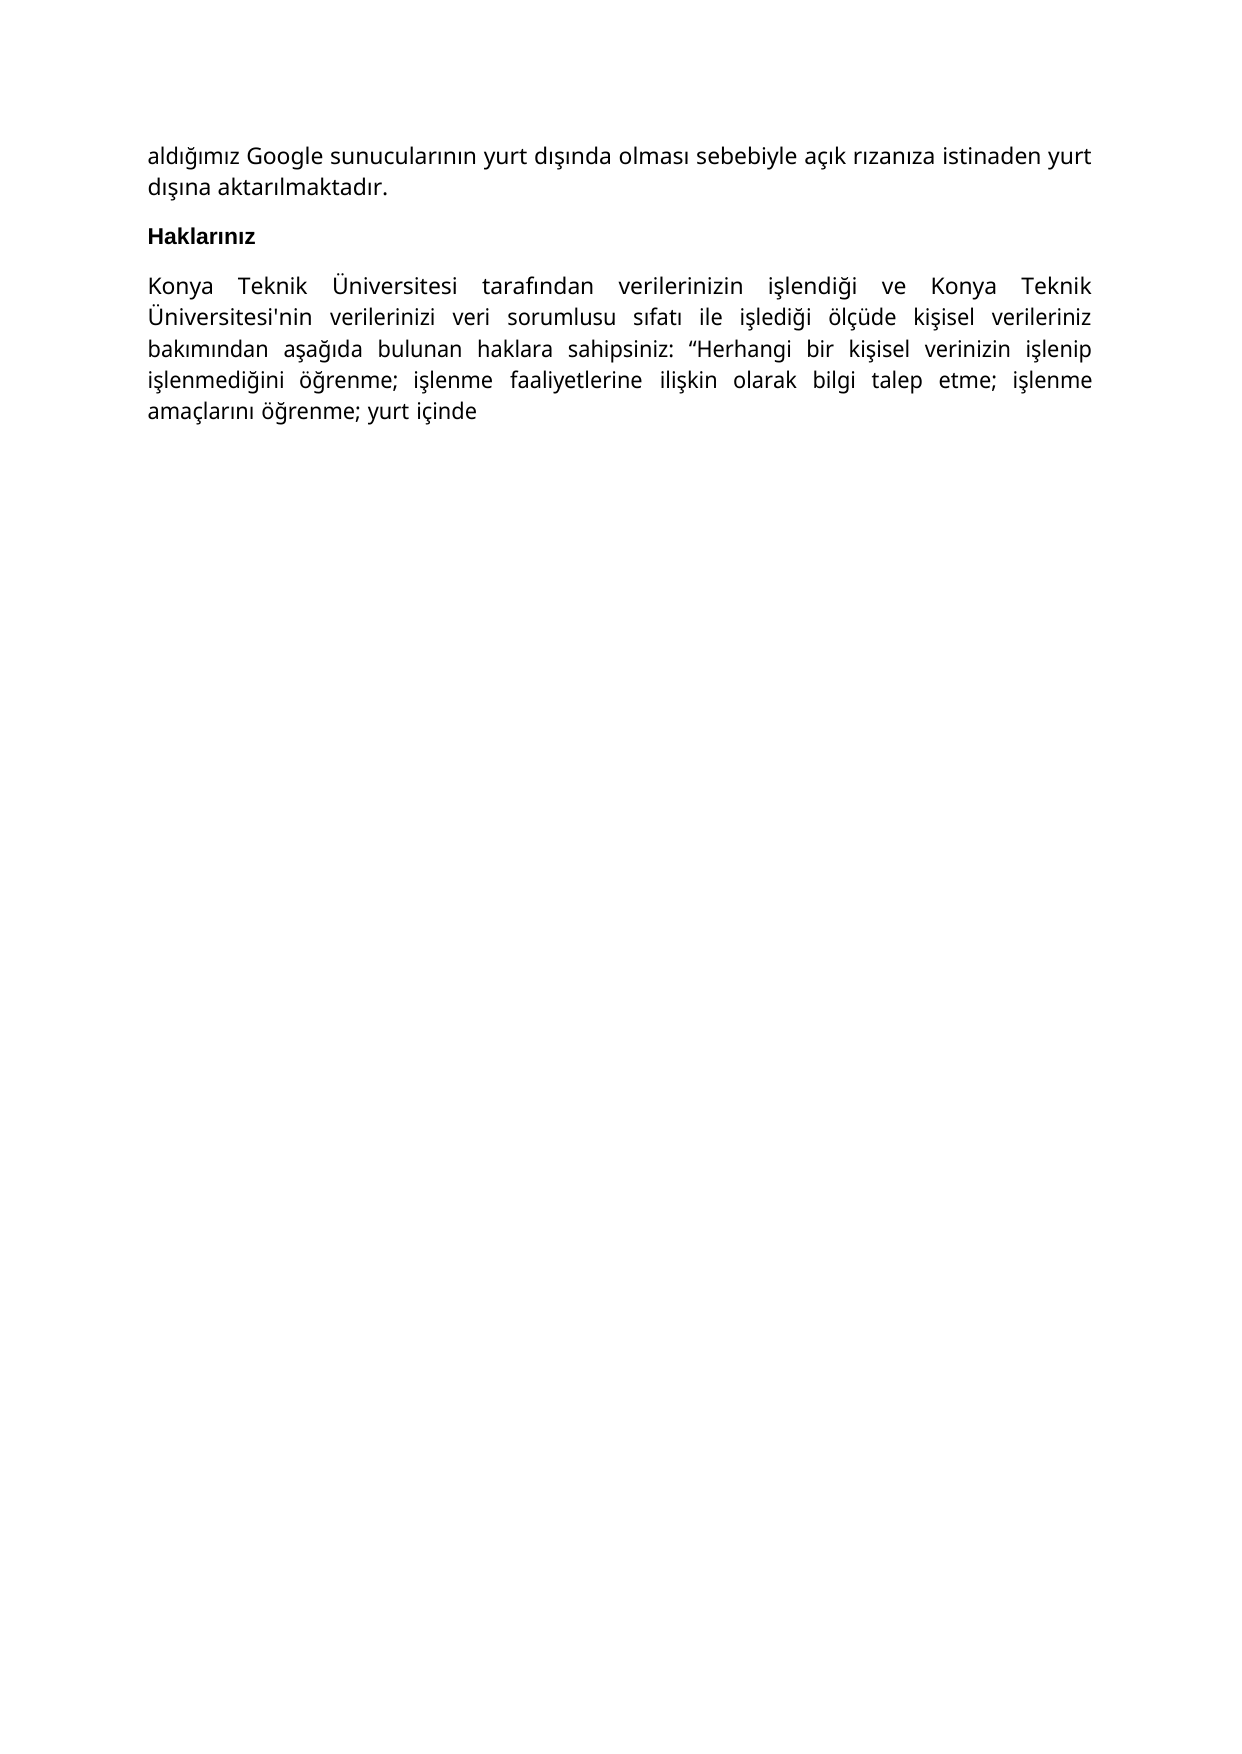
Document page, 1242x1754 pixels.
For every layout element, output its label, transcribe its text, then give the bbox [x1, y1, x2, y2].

text Konya Teknik Üniversitesi tarafından verilerinizin işlendiği ve Konya Teknik Üniversitesi'nin verilerinizi veri sorumlusu sıfatı ile işlediği ölçüde kişisel verileriniz bakımından aşağıda bulunan haklara sahipsiniz: “Herhangi bir kişisel verinizin işlenip işlenmediğini öğrenme; işlenme faaliyetlerine ilişkin olarak bilgi talep etme; işlenme amaçlarını öğrenme; yurt içinde [147, 270, 1092, 426]
subtitle Haklarınız [147, 223, 1106, 249]
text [147, 139, 1093, 202]
